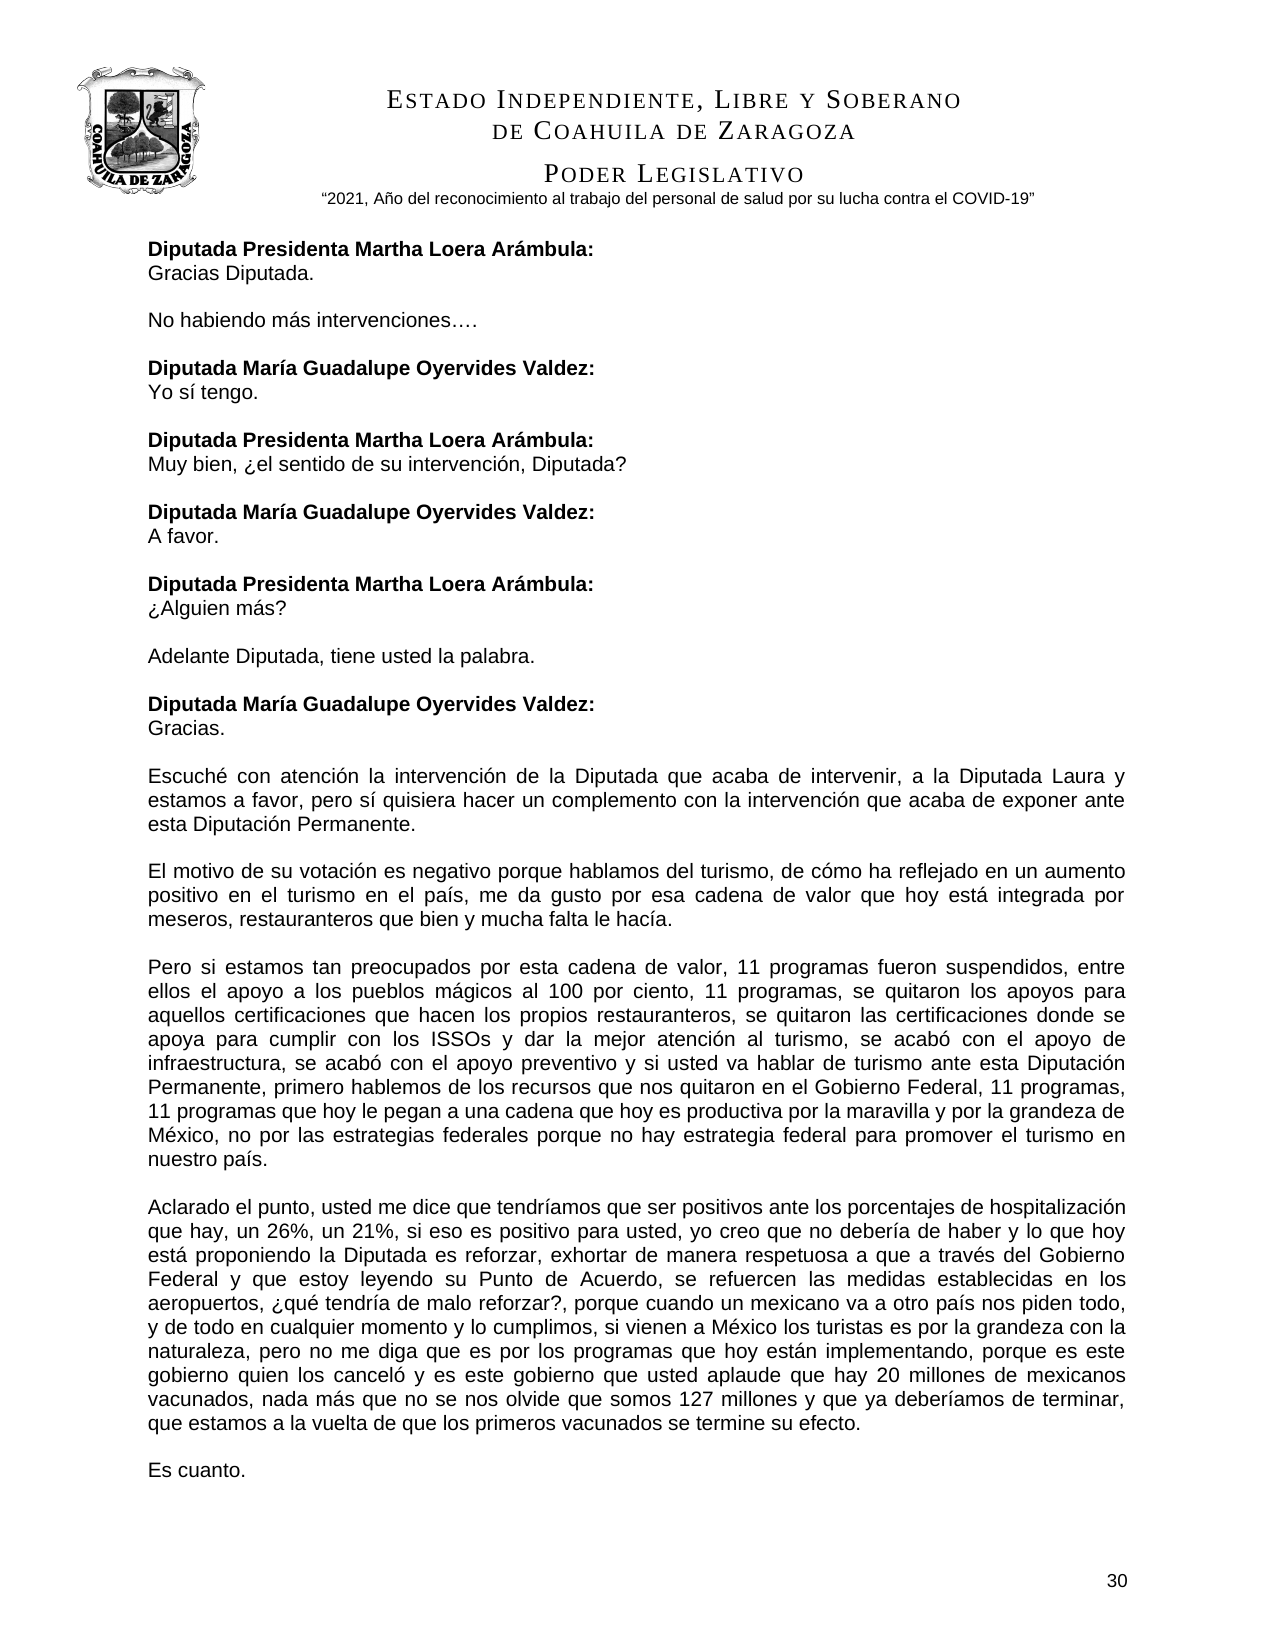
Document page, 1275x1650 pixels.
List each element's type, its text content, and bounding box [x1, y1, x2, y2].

text A favor. [148, 524, 1127, 548]
text Yo sí tengo. [148, 380, 1127, 404]
text ¿Alguien más? [148, 596, 1127, 620]
text Aclarado el punto, usted me dice que tendríamos que ser positivos ante los porcentajes de hospitalización que hay, un 26%, un 21%, si eso es positivo para usted, yo creo que no debería de haber y lo que hoy está proponiendo la Diputada es reforzar, exhortar de manera respetuosa a que a través del Gobierno Federal y que estoy leyendo su Punto de Acuerdo, se refuercen las medidas establecidas en los aeropuertos, ¿qué tendría de malo reforzar?, porque cuando un mexicano va a otro país nos piden todo, y de todo en cualquier momento y lo cumplimos, si vienen a México los turistas es por la grandeza con la naturaleza, pero no me diga que es por los programas que hoy están implementando, porque es este gobierno quien los canceló y es este gobierno que usted aplaude que hay 20 millones de mexicanos vacunados, nada más que no se nos olvide que somos 127 millones y que ya deberíamos de terminar, que estamos a la vuelta de que los primeros vacunados se termine su efecto. [148, 1195, 1127, 1434]
text Es cuanto. [148, 1458, 1127, 1482]
text Diputada María Guadalupe Oyervides Valdez: [148, 692, 1127, 716]
text Diputada Presidenta Martha Loera Arámbula: [148, 572, 1127, 596]
text Diputada María Guadalupe Oyervides Valdez: [148, 356, 1127, 380]
text No habiendo más intervenciones…. [148, 308, 1127, 332]
text Diputada Presidenta Martha Loera Arámbula: [148, 236, 1127, 260]
text El motivo de su votación es negativo porque hablamos del turismo, de cómo ha reflejado en un aumento positivo en el turismo en el país, me da gusto por esa cadena de valor que hoy está integrada por meseros, restauranteros que bien y mucha falta le hacía. [148, 859, 1127, 931]
text Gracias. [148, 716, 1127, 739]
text Diputada María Guadalupe Oyervides Valdez: [148, 500, 1127, 524]
text Gracias Diputada. [148, 260, 1127, 284]
picture [76, 67, 206, 194]
text Muy bien, ¿el sentido de su intervención, Diputada? [148, 452, 1127, 476]
text Pero si estamos tan preocupados por esta cadena de valor, 11 programas fueron suspendidos, entre ellos el apoyo a los pueblos mágicos al 100 por ciento, 11 programas, se quitaron los apoyos para aquellos certificaciones que hacen los propios restauranteros, se quitaron las certificaciones donde se apoya para cumplir con los ISSOs y dar la mejor atención al turismo, se acabó con el apoyo de infraestructura, se acabó con el apoyo preventivo y si usted va hablar de turismo ante esta Diputación Permanente, primero hablemos de los recursos que nos quitaron en el Gobierno Federal, 11 programas, 11 programas que hoy le pegan a una cadena que hoy es productiva por la maravilla y por la grandeza de México, no por las estrategias federales porque no hay estrategia federal para promover el turismo en nuestro país. [148, 955, 1127, 1171]
text Diputada Presidenta Martha Loera Arámbula: [148, 428, 1127, 452]
text Adelante Diputada, tiene usted la palabra. [148, 644, 1127, 668]
text Escuché con atención la intervención de la Diputada que acaba de intervenir, a la Diputada Laura y estamos a favor, pero sí quisiera hacer un complemento con la intervención que acaba de exponer ante esta Diputación Permanente. [148, 763, 1127, 835]
